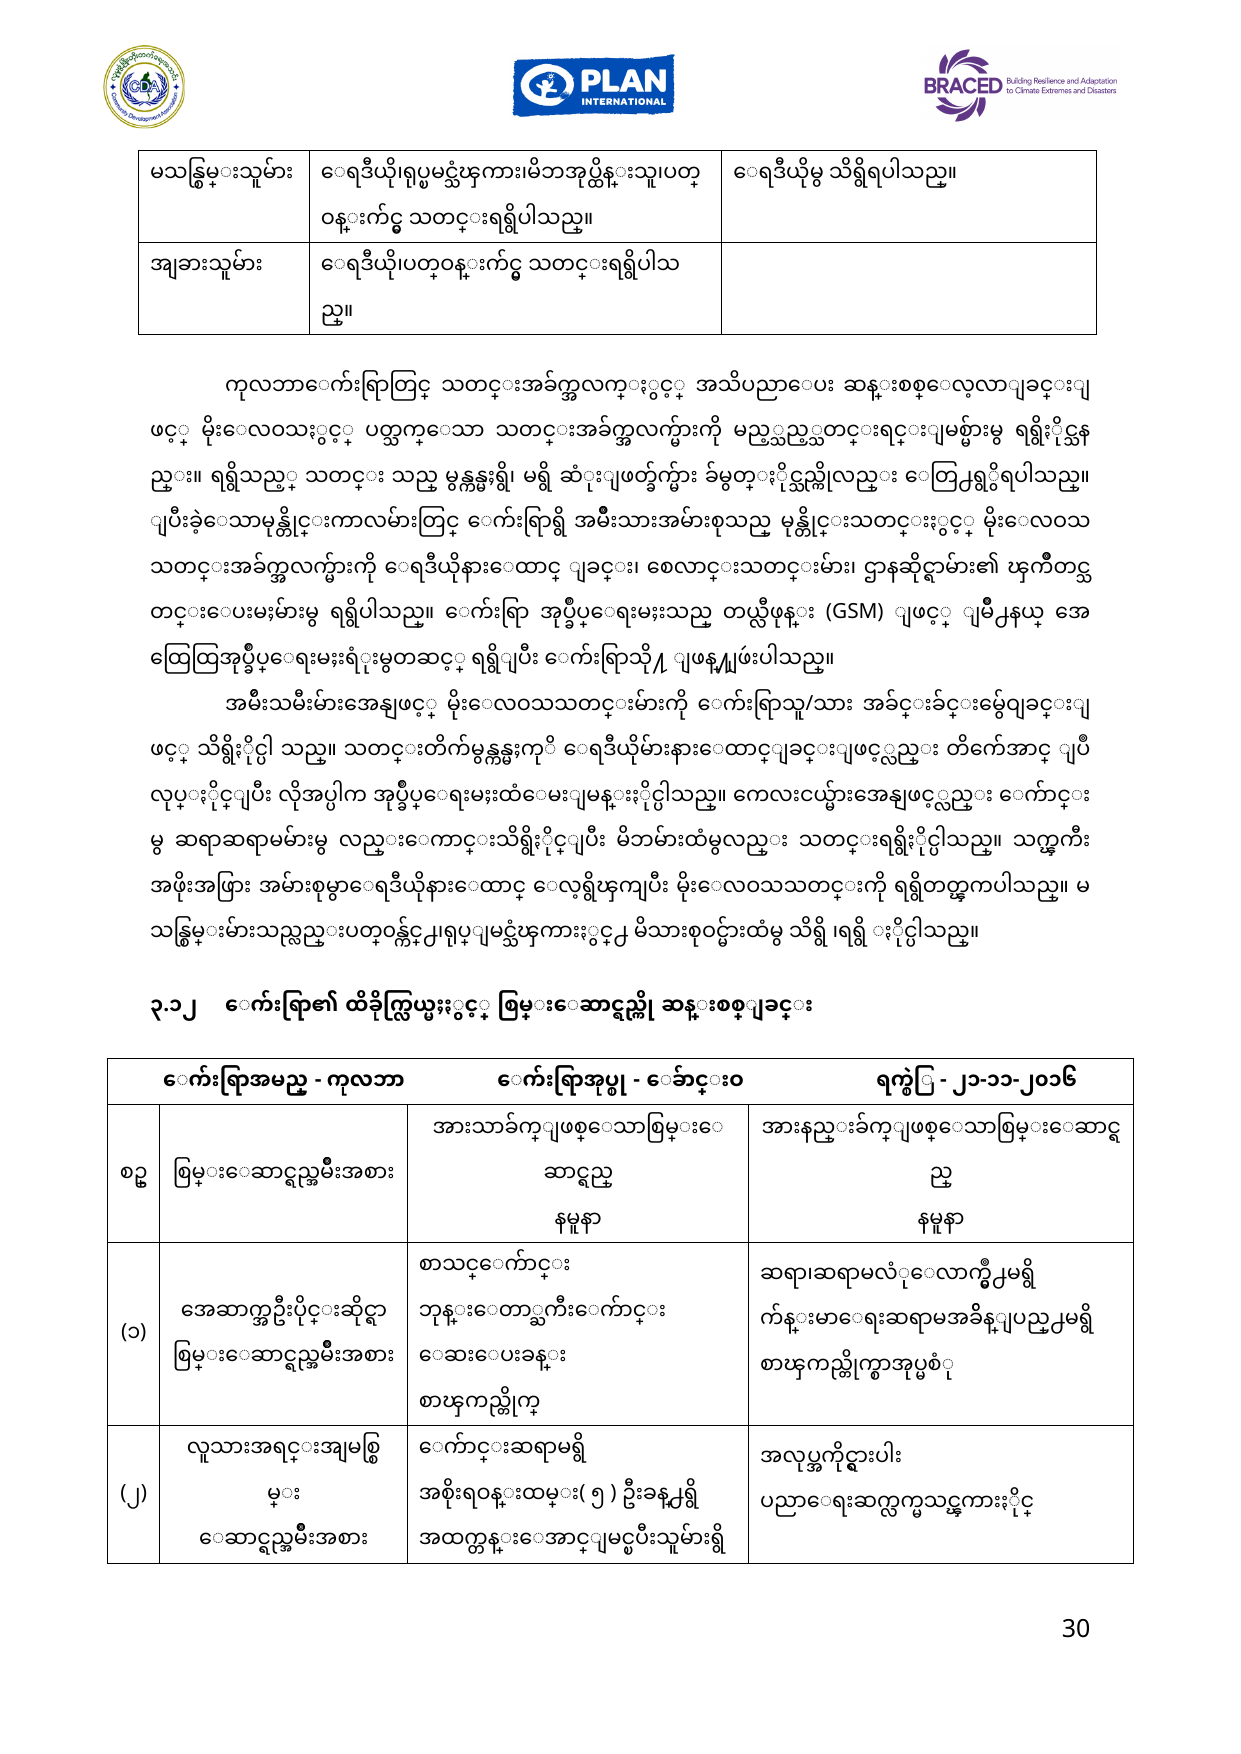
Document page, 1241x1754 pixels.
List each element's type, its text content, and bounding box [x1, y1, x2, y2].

picture [103, 45, 185, 129]
table_cell ဆရာ၊ဆရာမလံုေလာက္မွဳ႕မရွိ က်န္းမာေရးဆရာမအခ်ိန္ျပည္႕မရွိ စာၾကည္တိုက္စာအုပ္မစံု [749, 1243, 1133, 1425]
table_cell စာသင္ေက်ာင္း ဘုန္းေတာ္ႀကီးေက်ာင္း ေဆးေပးခန္း စာၾကည္တိုက္ [408, 1243, 748, 1425]
table_cell ေက်ာင္းဆရာမရွိ အစိုးရဝန္းထမ္း( ၅ ) ဦးခန္႕ရွိ အထက္တန္းေအာင္ျမင္ၿပီးသူမ်ားရွိ [408, 1426, 748, 1563]
text ၃.၁၂ ေက်းရြာ၏ ထိခိုက္လြယ္မႈႏွင့္ စြမ္းေဆာင္ရည္ကို ဆန္းစစ္ျခင္း [150, 984, 1090, 1029]
table_cell (၁) [108, 1243, 159, 1425]
table_cell ေရဒီယို၊ရုပ္ၿမင္သံၾကား၊မိဘအုပ္ထိန္းသူ၊ပတ္ဝန္းက်င္မွ သတင္းရရွိပါသည္။ [310, 151, 721, 242]
table_cell အားနည္းခ်က္ျဖစ္ေသာစြမ္းေဆာင္ရည္ နမူနာ [749, 1105, 1133, 1242]
table_cell ေရဒီယို၊ပတ္ဝန္းက်င္မွ သတင္းရရွိပါသည္။ [310, 243, 721, 334]
table_cell ေရဒီယိုမွ သိရွိရပါသည္။ [722, 151, 1096, 242]
table_cell စဥ္ [108, 1105, 159, 1242]
table_cell မသန္စြမ္းသူမ်ား [139, 151, 309, 242]
table_cell အေဆာက္အဦးပိုင္းဆိုင္ရာ စြမ္းေဆာင္ရည္အမ်ိဳးအစား [160, 1243, 407, 1425]
text ကုလဘာေက်းရြာတြင္ သတင္းအခ်က္အလက္ႏွင့္ အသိပညာေပး ဆန္းစစ္ေလ့လာျခင္းျဖင့္ မိုးေလဝသႏွင့္ ပတ္သက္ေသာ သတင္းအခ်က္အလက္မ်ားကို မည့္သည့္သတင္းရင္းျမစ္မ်ားမွ ရရွိႏိုင္သနည္း။ ရရွိသည့္ သတင္း သည္ မွန္ကန္မႈရွိ၊ မရွိ ဆံုးျဖတ္ခ်က္မ်ား ခ်မွတ္ႏိုင္သည္ကိုလည္း ေတြ႕ရွွိရပါသည္။ ျပီးခဲ့ေသာမုန္တိုင္းကာလမ်ားတြင္ ေက်းရြာရွိ အမ်ိဳးသားအမ်ားစုသည္ မုန္တိုင္းသတင္းႏွင့္ မိုးေလဝသသတင္းအခ်က္အလက္မ်ားကို ေရဒီယိုနားေထာင္ ျခင္း၊ စေလာင္းသတင္းမ်ား၊ ဌာနဆိုင္ရာမ်ား၏ ၾကိဳတင္သတင္းေပးမႈမ်ားမွ ရရွိပါသည္။ ေက်းရြာ အုပ္ခ်ဳပ္ေရးမႈးသည္ တယ္လီဖုန္း (GSM) ျဖင့္ ျမိဳ႕နယ္ အေထြေထြအုပ္ခ်ဳပ္ေရးမႈးရံုးမွတဆင့္ ရရွိျပီး ေက်းရြာသို႔ ျဖန္႔ျဖဴးပါသည္။ [150, 364, 1090, 682]
table_header ေက်းရြာအမည္ - ကုလဘာ ေက်းရြာအုပ္စု - ေခ်ာင္းဝ ရက္စဲြ - ၂၁-၁၁-၂၀၁၆ [108, 1059, 1133, 1104]
text အမ်ိဴးသမီးမ်ားအေနျဖင့္ မိုးေလဝသသတင္းမ်ားကို ေက်းရြာသူ/သား အခ်င္းခ်င္းမွ်ေဝျခင္းျဖင့္ သိရွိႏိုင္ပါ သည္။ သတင္းတိက်မွန္ကန္မႈကုိ ေရဒီယိုမ်ားနားေထာင္ျခင္းျဖင့္လည္း တိက်ေအာင္ ျပဳလုပ္ႏိုင္ျပီး လိုအပ္ပါက အုပ္ခ်ဳပ္ေရးမႈးထံေမးျမန္းႏိုင္ပါသည္။ ကေလးငယ္မ်ားအေနျဖင့္လည္း ေက်ာင္းမွ ဆရာဆရာမမ်ားမွ လည္းေကာင္းသိရွိႏိုင္ျပီး မိဘမ်ားထံမွလည္း သတင္းရရွိႏိုင္ပါသည္။ သက္ၾကီးအဖိုးအဖြား အမ်ားစုမွာေရဒီယိုနားေထာင္ ေလ့ရွိၾကျပီး မိုးေလဝသသတင္းကို ရရွိတတ္ၾကပါသည္။ မသန္စြမ္းမ်ားသည္လည္းပတ္၀န္က်င္႕၊ရုပ္ျမင္သံၾကားႏွင္႕ မိသားစုဝင္မ်ားထံမွ သိရွိ ၊ရရွိ ႏိုင္ပါသည္။ [150, 682, 1090, 955]
picture [920, 45, 1122, 125]
table_cell အားသာခ်က္ျဖစ္ေသာစြမ္းေဆာင္ရည္ နမူနာ [408, 1105, 748, 1242]
table_cell အလုပ္အကိုင္ရွားပါး ပညာေရးဆက္လက္မသင္ၾကားႏိုင္ [749, 1426, 1133, 1563]
table_cell [722, 243, 1096, 334]
table_cell အျခားသူမ်ား [139, 243, 309, 334]
table_cell လူသားအရင္းအျမစ္စြမ္း ေဆာင္ရည္အမ်ိဳးအစား [160, 1426, 407, 1563]
table_cell (၂) [108, 1426, 159, 1563]
picture [509, 52, 678, 120]
table_cell စြမ္းေဆာင္ရည္အမ်ိဳးအစား [160, 1105, 407, 1242]
